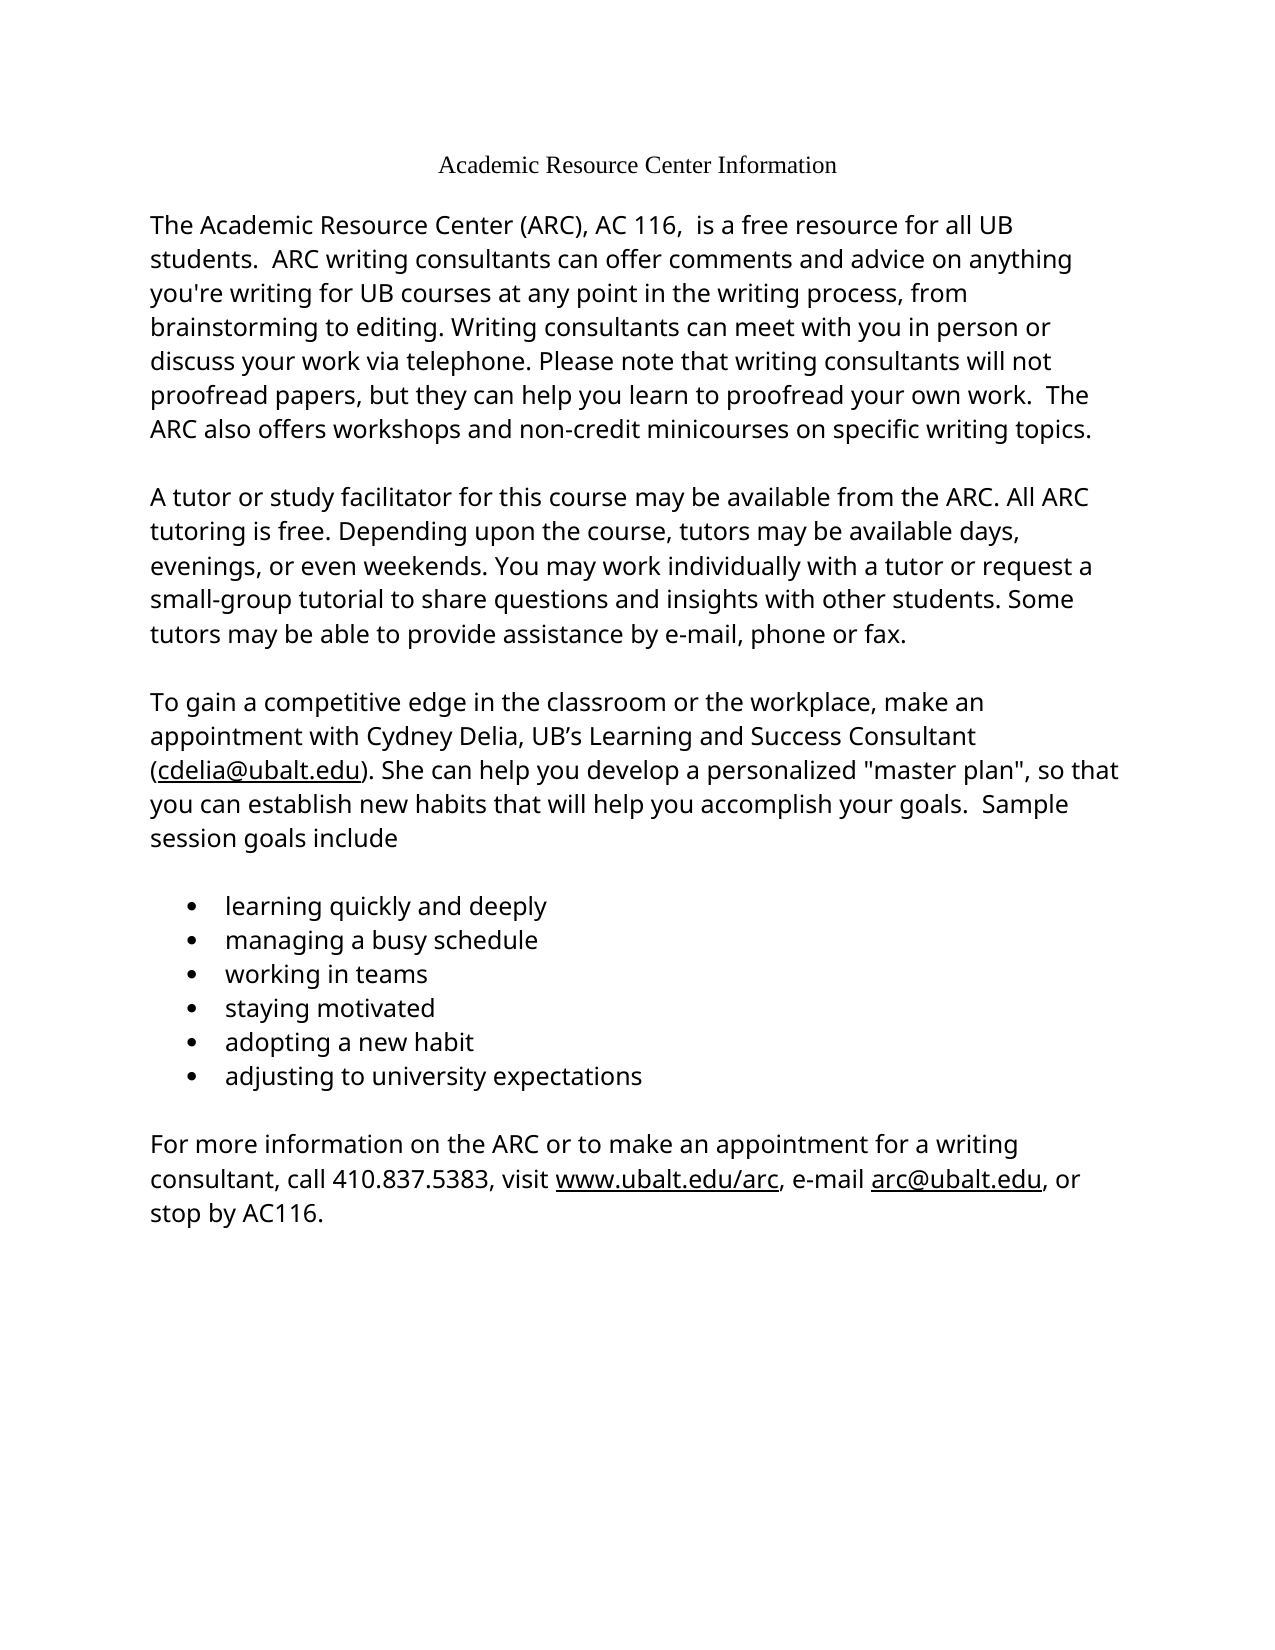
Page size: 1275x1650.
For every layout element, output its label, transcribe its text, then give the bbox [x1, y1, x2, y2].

text To gain a competitive edge in the classroom or the workplace, make an appointment with Cydney Delia, UB’s Learning and Success Consultant (cdelia@ubalt.edu). She can help you develop a personalized "master plan", so that you can establish new habits that will help you accomplish your goals. Sample session goals include [150, 684, 1125, 855]
list working in teams [187, 957, 1125, 991]
text The Academic Resource Center (ARC), AC 116, is a free resource for all UB students. ARC writing consultants can offer comments and advice on anything you're writing for UB courses at any point in the writing process, from brainstorming to editing. Writing consultants can meet with you in person or discuss your work via telephone. Please note that writing consultants will not proofread papers, but they can help you learn to proofread your own work. The ARC also offers workshops and non-credit minicourses on specific writing topics. [150, 207, 1125, 446]
list managing a busy schedule [187, 923, 1125, 957]
text Academic Resource Center Information [150, 150, 1125, 179]
list adopting a new habit [187, 1025, 1125, 1059]
text For more information on the ARC or to make an appointment for a writing consultant, call 410.837.5383, visit www.ubalt.edu/arc, e-mail arc@ubalt.edu, or stop by AC116. [150, 1127, 1125, 1229]
list learning quickly and deeply [187, 889, 1125, 923]
text A tutor or study facilitator for this course may be available from the ARC. All ARC tutoring is free. Depending upon the course, tutors may be available days, evenings, or even weekends. You may work individually with a tutor or request a small-group tutorial to share questions and insights with other students. Some tutors may be able to provide assistance by e-mail, phone or fax. [150, 480, 1125, 650]
list staying motivated [187, 991, 1125, 1025]
list adjusting to university expectations [187, 1059, 1125, 1093]
